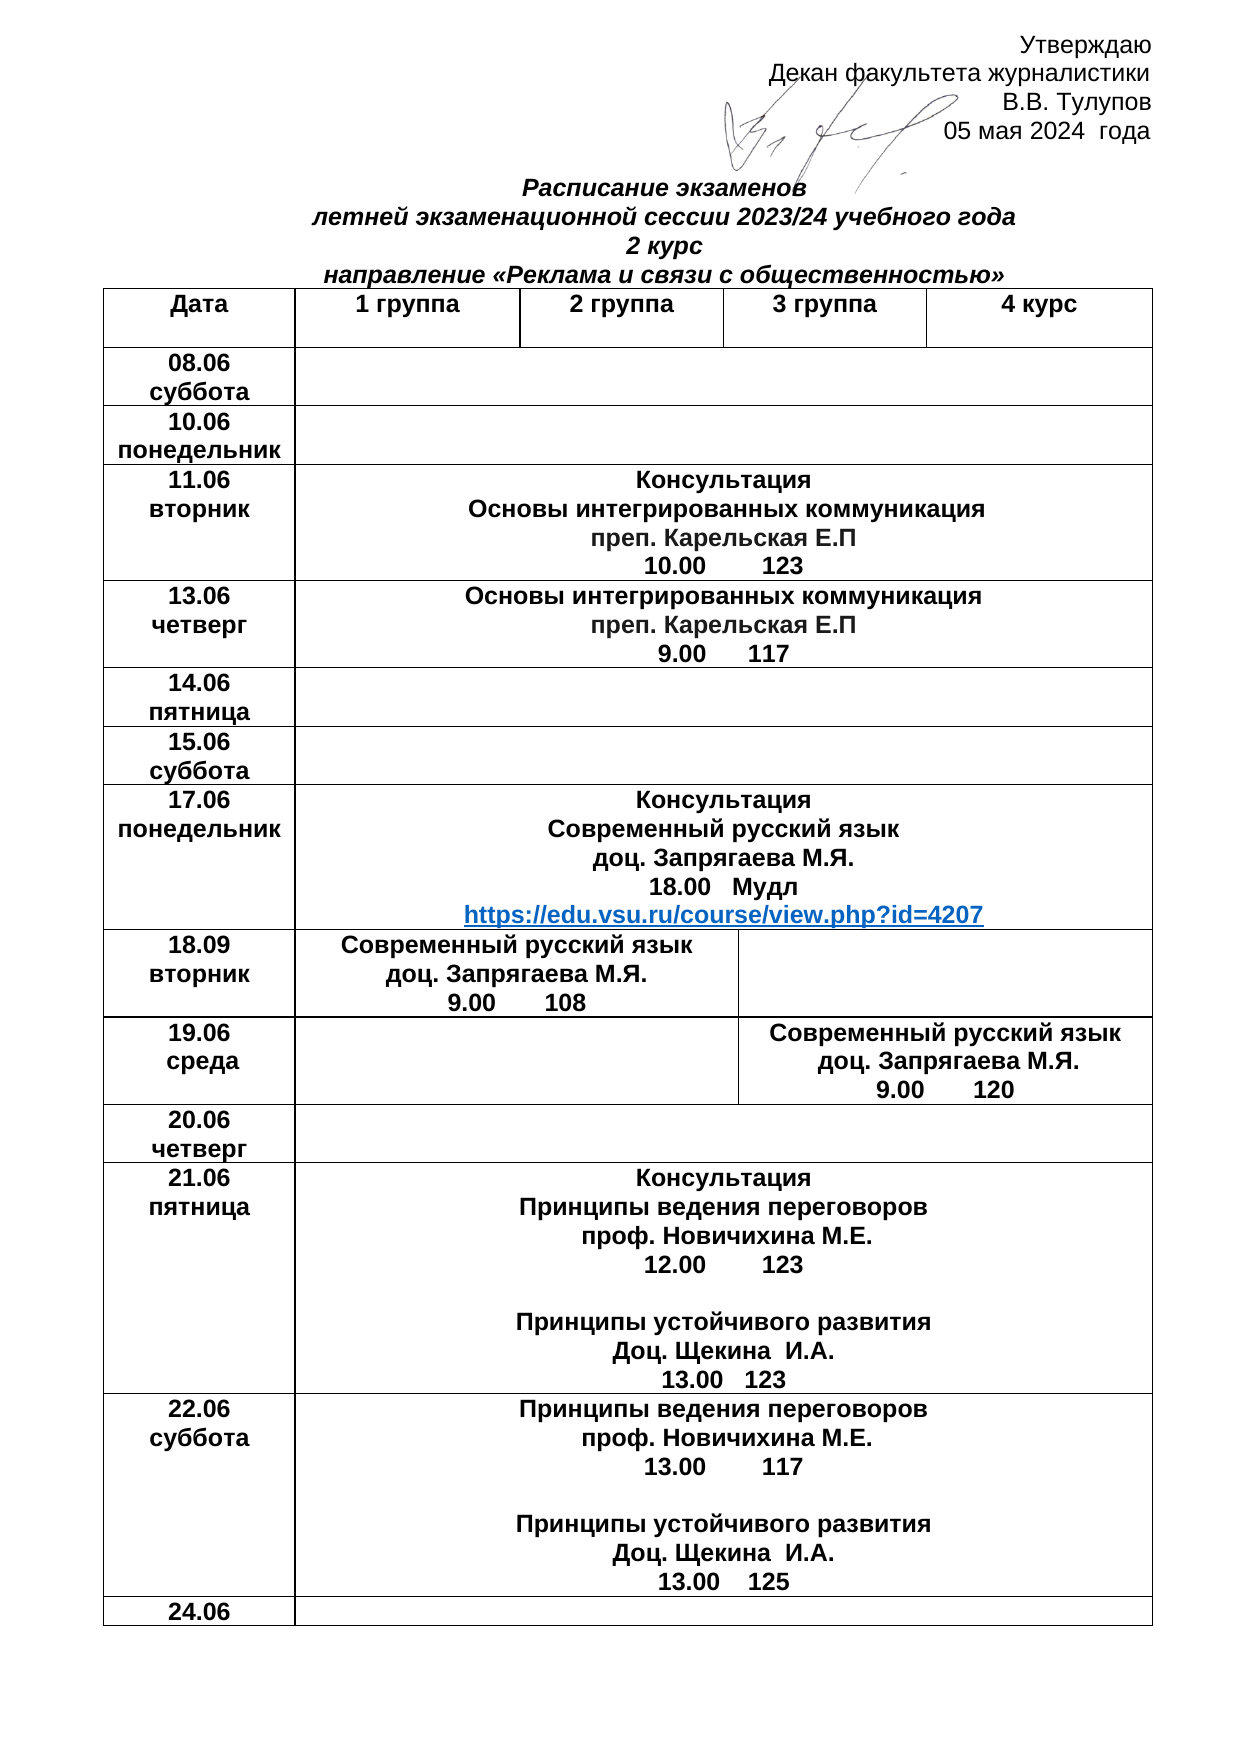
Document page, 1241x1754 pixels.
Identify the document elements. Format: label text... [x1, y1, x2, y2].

text 05 мая 2024 года [177, 116, 1152, 144]
text Расписание экзаменов [177, 173, 1152, 202]
table_cell 17.06 понедельник [104, 785, 294, 929]
table_cell 08.06 суббота [104, 348, 294, 405]
table_cell 24.06 понедельник [104, 1597, 294, 1625]
table_cell Современный русский язык доц. Запрягаева М.Я. 9.00 120 [739, 1018, 1152, 1104]
text Утверждаю [915, 29, 1152, 58]
table_cell 11.06 вторник [104, 465, 294, 580]
table_cell [296, 668, 1152, 726]
table_cell Основы интегрированных коммуникация преп. Карельская Е.П 9.00 117 [296, 581, 1152, 667]
table_header 4 курс [927, 289, 1152, 347]
picture [716, 144, 964, 173]
table_header 1 группа [296, 289, 519, 347]
table_cell Консультация Принципы ведения переговоров проф. Новичихина М.Е. 12.00 123 Принципы устойчивого развития Доц. Щекина И.А. 13.00 123 [296, 1163, 1152, 1393]
table_cell [296, 348, 1152, 405]
table_cell Принципы ведения переговоров проф. Новичихина М.Е. 13.00 117 Принципы устойчивого развития Доц. Щекина И.А. 13.00 125 [296, 1394, 1152, 1596]
table_header 2 группа [521, 289, 723, 347]
table_cell 22.06 суббота [104, 1394, 294, 1596]
text Декан факультета журналистики [693, 58, 1152, 87]
text направление «Реклама и связи с общественностью» [177, 259, 1152, 288]
table_cell 10.06 понедельник [104, 406, 294, 464]
table_cell 19.06 среда [104, 1018, 294, 1104]
table_cell 14.06 пятница [104, 668, 294, 726]
text 2 курс [177, 231, 1152, 259]
table_cell 13.06 четверг [104, 581, 294, 667]
table_cell [296, 1018, 738, 1104]
table_cell Консультация Основы интегрированных коммуникация преп. Карельская Е.П 10.00 123 [296, 465, 1152, 580]
table_header 3 группа [724, 289, 926, 347]
text В.В. Тулупов [693, 87, 1152, 116]
table_cell 21.06 пятница [104, 1163, 294, 1393]
table_cell Консультация Современный русский язык доц. Запрягаева М.Я. 18.00 Мудл https://edu.vsu.ru/course/view.php?id=4207 [296, 785, 1152, 929]
table_cell [296, 727, 1152, 784]
table_cell 15.06 суббота [104, 727, 294, 784]
table_cell 20.06 четверг [104, 1105, 294, 1162]
table_cell [296, 1105, 1152, 1162]
table_cell 18.09 вторник [104, 930, 294, 1016]
table_header Дата [104, 289, 294, 347]
table_cell Современный русский язык доц. Запрягаева М.Я. 9.00 108 [296, 930, 738, 1016]
table_cell [739, 930, 1152, 1016]
text летней экзаменационной сессии 2023/24 учебного года [177, 202, 1152, 231]
table_cell [296, 406, 1152, 464]
table_cell [296, 1597, 1152, 1625]
